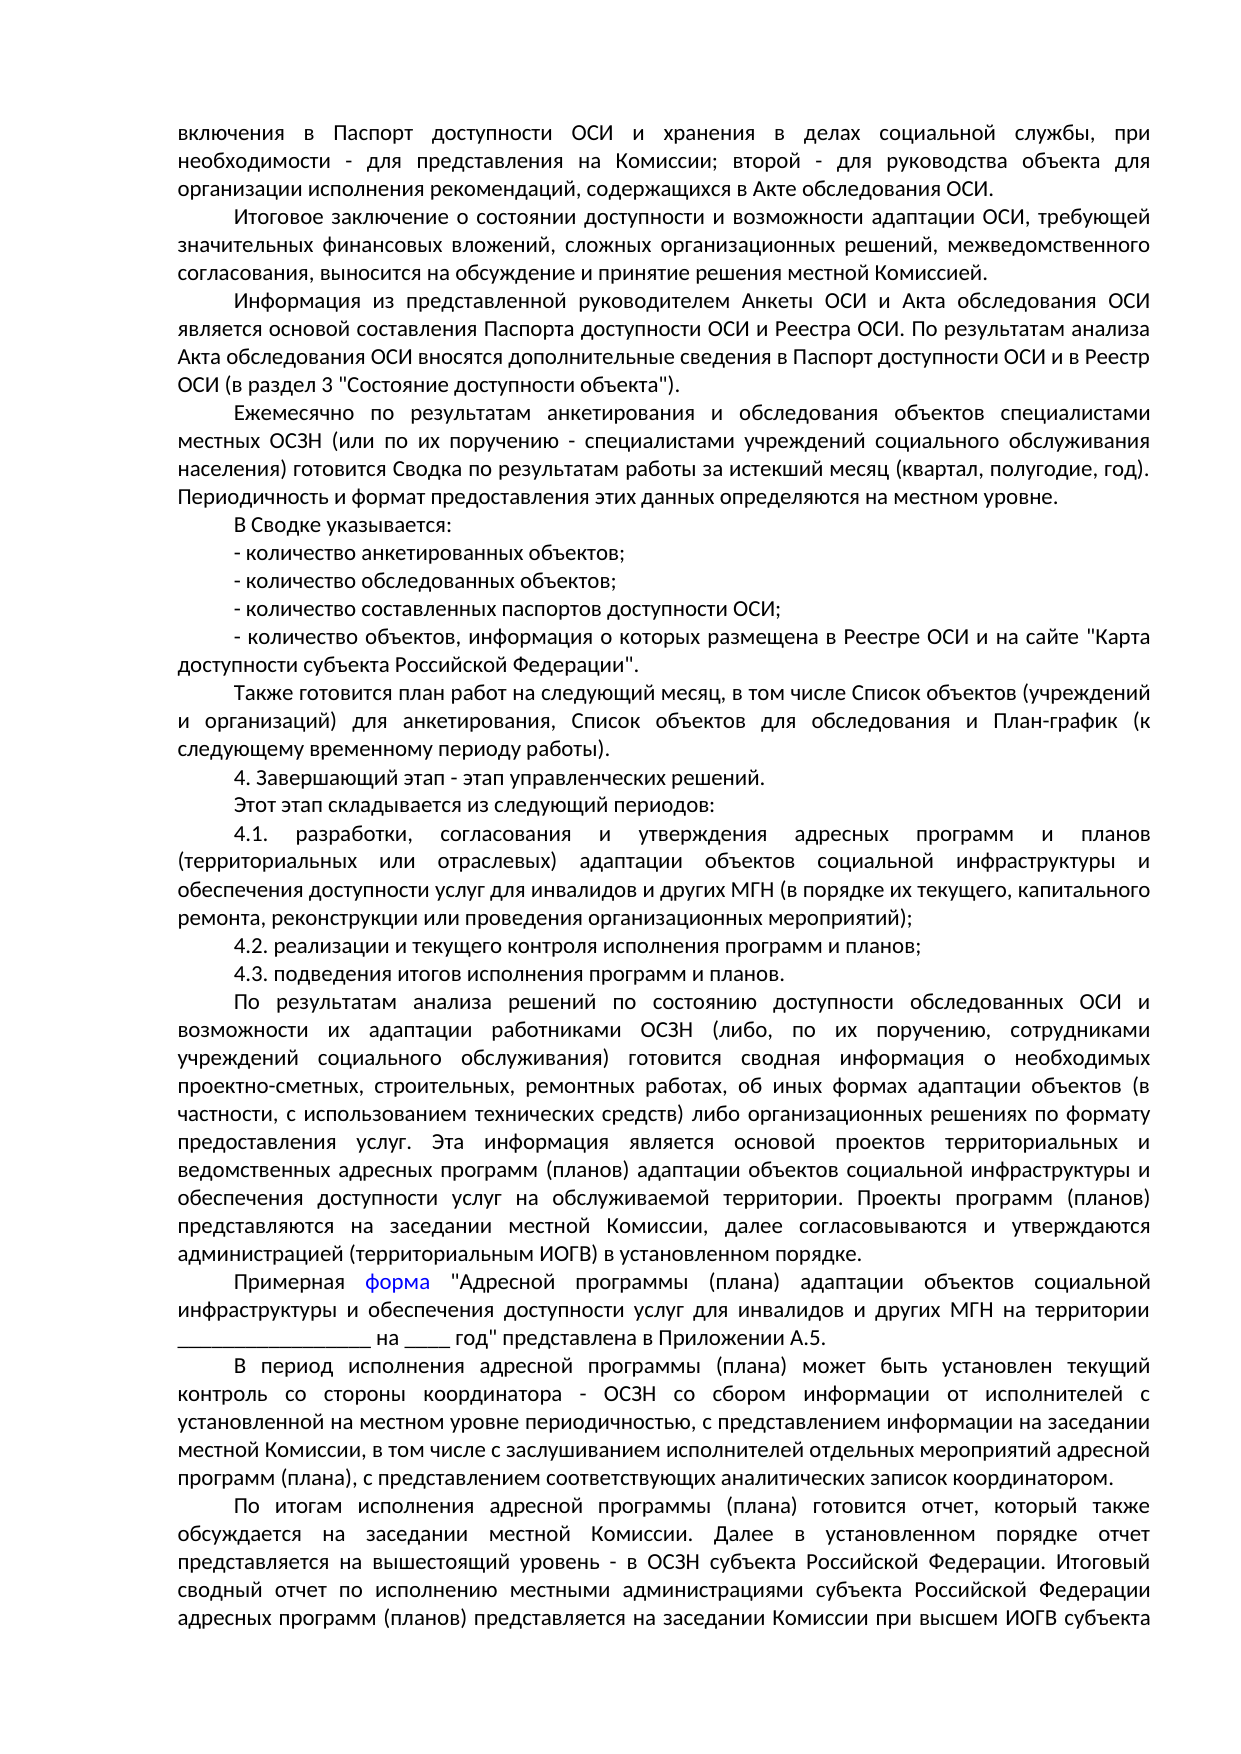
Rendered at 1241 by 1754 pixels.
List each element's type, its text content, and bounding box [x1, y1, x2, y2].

text 4.3. подведения итогов исполнения программ и планов. [177, 959, 1152, 987]
text По результатам анализа решений по состоянию доступности обследованных ОСИ и возможности их адаптации работниками ОСЗН (либо, по их поручению, сотрудниками учреждений социального обслуживания) готовится сводная информация о необходимых проектно-сметных, строительных, ремонтных работах, об иных формах адаптации объектов (в частности, с использованием технических средств) либо организационных решениях по формату предоставления услуг. Эта информация является основой проектов территориальных и ведомственных адресных программ (планов) адаптации объектов социальной инфраструктуры и обеспечения доступности услуг на обслуживаемой территории. Проекты программ (планов) представляются на заседании местной Комиссии, далее согласовываются и утверждаются администрацией (территориальным ИОГВ) в установленном порядке. [177, 987, 1152, 1267]
text В Сводке указывается: [177, 510, 1152, 538]
text 4. Завершающий этап - этап управленческих решений. [177, 763, 1152, 791]
text Этот этап складывается из следующий периодов: [177, 791, 1152, 819]
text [177, 118, 1152, 202]
text - количество анкетированных объектов; [177, 538, 1152, 566]
text Итоговое заключение о состоянии доступности и возможности адаптации ОСИ, требующей значительных финансовых вложений, сложных организационных решений, межведомственного согласования, выносится на обсуждение и принятие решения местной Комиссией. [177, 202, 1152, 286]
text Информация из представленной руководителем Анкеты ОСИ и Акта обследования ОСИ является основой составления Паспорта доступности ОСИ и Реестра ОСИ. По результатам анализа Акта обследования ОСИ вносятся дополнительные сведения в Паспорт доступности ОСИ и в Реестр ОСИ (в раздел 3 "Состояние доступности объекта"). [177, 286, 1152, 398]
text Ежемесячно по результатам анкетирования и обследования объектов специалистами местных ОСЗН (или по их поручению - специалистами учреждений социального обслуживания населения) готовится Сводка по результатам работы за истекший месяц (квартал, полугодие, год). Периодичность и формат предоставления этих данных определяются на местном уровне. [177, 398, 1152, 510]
text - количество обследованных объектов; [177, 566, 1152, 594]
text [177, 1491, 1152, 1631]
text - количество объектов, информация о которых размещена в Реестре ОСИ и на сайте "Карта доступности субъекта Российской Федерации". [177, 622, 1152, 678]
text 4.2. реализации и текущего контроля исполнения программ и планов; [177, 931, 1152, 959]
text - количество составленных паспортов доступности ОСИ; [177, 594, 1152, 622]
text 4.1. разработки, согласования и утверждения адресных программ и планов (территориальных или отраслевых) адаптации объектов социальной инфраструктуры и обеспечения доступности услуг для инвалидов и других МГН (в порядке их текущего, капитального ремонта, реконструкции или проведения организационных мероприятий); [177, 819, 1152, 931]
text Также готовится план работ на следующий месяц, в том числе Список объектов (учреждений и организаций) для анкетирования, Список объектов для обследования и План-график (к следующему временному периоду работы). [177, 678, 1152, 763]
text Примерная форма "Адресной программы (плана) адаптации объектов социальной инфраструктуры и обеспечения доступности услуг для инвалидов и других МГН на территории _________________ на ____ год" представлена в Приложении А.5. [177, 1267, 1152, 1351]
text В период исполнения адресной программы (плана) может быть установлен текущий контроль со стороны координатора - ОСЗН со сбором информации от исполнителей с установленной на местном уровне периодичностью, с представлением информации на заседании местной Комиссии, в том числе с заслушиванием исполнителей отдельных мероприятий адресной программ (плана), с представлением соответствующих аналитических записок координатором. [177, 1351, 1152, 1491]
